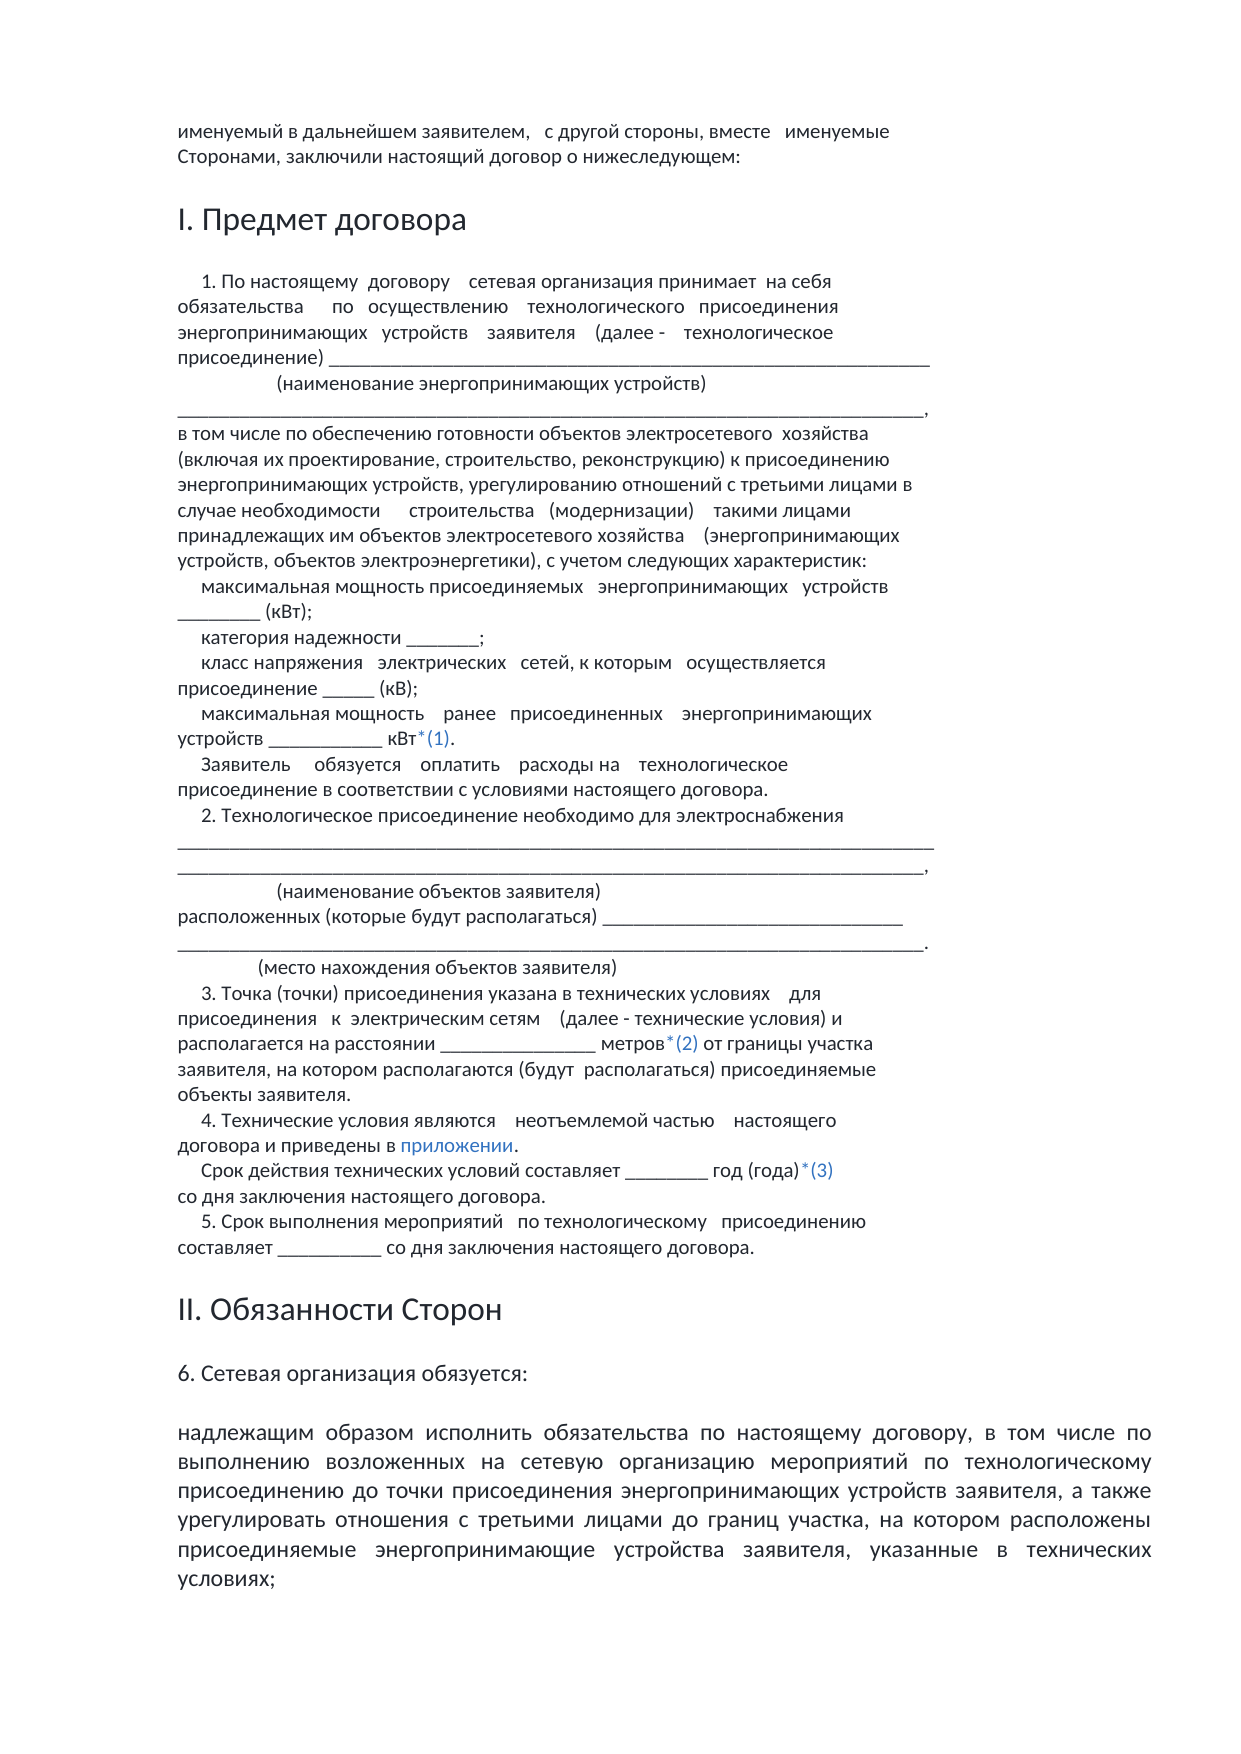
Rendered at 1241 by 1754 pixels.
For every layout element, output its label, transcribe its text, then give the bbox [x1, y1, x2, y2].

text энергопринимающих устройств, урегулированию отношений с третьими лицами в [177, 471, 1152, 497]
text присоединение в соответствии с условиями настоящего договора. [177, 776, 1152, 802]
text 3. Точка (точки) присоединения указана в технических условиях для [177, 980, 1152, 1005]
text принадлежащих им объектов электросетевого хозяйства (энергопринимающих [177, 522, 1152, 548]
text 4. Технические условия являются неотъемлемой частью настоящего [177, 1107, 1152, 1132]
text ________________________________________________________________________, [177, 853, 1152, 878]
text Срок действия технических условий составляет ________ год (года)*(3) [177, 1158, 1152, 1183]
text 1. По настоящему договору сетевая организация принимает на себя [177, 268, 1152, 293]
text именуемый в дальнейшем заявителем, с другой стороны, вместе именуемые [177, 118, 1152, 143]
text (место нахождения объектов заявителя) [177, 954, 1152, 980]
text случае необходимости строительства (модернизации) такими лицами [177, 497, 1152, 522]
text (включая их проектирование, строительство, реконструкцию) к присоединению [177, 446, 1152, 471]
text ________ (кВт); [177, 598, 1152, 624]
text составляет __________ со дня заключения настоящего договора. [177, 1234, 1152, 1259]
text (наименование энергопринимающих устройств) [177, 370, 1152, 395]
text Заявитель обязуется оплатить расходы на технологическое [177, 751, 1152, 776]
text договора и приведены в приложении. [177, 1132, 1152, 1158]
text Сторонами, заключили настоящий договор о нижеследующем: [177, 143, 1152, 169]
text максимальная мощность ранее присоединенных энергопринимающих [177, 700, 1152, 726]
text категория надежности _______; [177, 624, 1152, 649]
text 5. Срок выполнения мероприятий по технологическому присоединению [177, 1208, 1152, 1234]
text II. Обязанности Сторон [177, 1288, 1152, 1329]
text в том числе по обеспечению готовности объектов электросетевого хозяйства [177, 421, 1152, 446]
text максимальная мощность присоединяемых энергопринимающих устройств [177, 573, 1152, 598]
text присоединения к электрическим сетям (далее - технические условия) и [177, 1005, 1152, 1031]
text устройств, объектов электроэнергетики), с учетом следующих характеристик: [177, 548, 1152, 573]
text обязательства по осуществлению технологического присоединения [177, 293, 1152, 319]
text I. Предмет договора [177, 198, 1152, 239]
text _________________________________________________________________________ [177, 827, 1152, 853]
text присоединение _____ (кВ); [177, 675, 1152, 700]
text 2. Технологическое присоединение необходимо для электроснабжения [177, 802, 1152, 827]
text заявителя, на котором располагаются (будут располагаться) присоединяемые [177, 1056, 1152, 1081]
text располагается на расстоянии _______________ метров*(2) от границы участка [177, 1031, 1152, 1056]
text расположенных (которые будут располагаться) _____________________________ [177, 903, 1152, 929]
text энергопринимающих устройств заявителя (далее - технологическое [177, 319, 1152, 344]
text со дня заключения настоящего договора. [177, 1183, 1152, 1208]
text ________________________________________________________________________, [177, 395, 1152, 421]
text присоединение) __________________________________________________________ [177, 344, 1152, 370]
text 6. Сетевая организация обязуется: [177, 1358, 1152, 1388]
text объекты заявителя. [177, 1081, 1152, 1107]
text устройств ___________ кВт*(1). [177, 726, 1152, 751]
text ________________________________________________________________________. [177, 929, 1152, 954]
text надлежащим образом исполнить обязательства по настоящему договору, в том числе по выполнению возложенных на сетевую организацию мероприятий по технологическому присоединению до точки присоединения энергопринимающих устройств заявителя, а также урегулировать отношения с третьими лицами до границ участка, на котором расположены присоединяемые энергопринимающие устройства заявителя, указанные в технических условиях; [177, 1417, 1152, 1592]
text класс напряжения электрических сетей, к которым осуществляется [177, 649, 1152, 675]
text (наименование объектов заявителя) [177, 878, 1152, 903]
